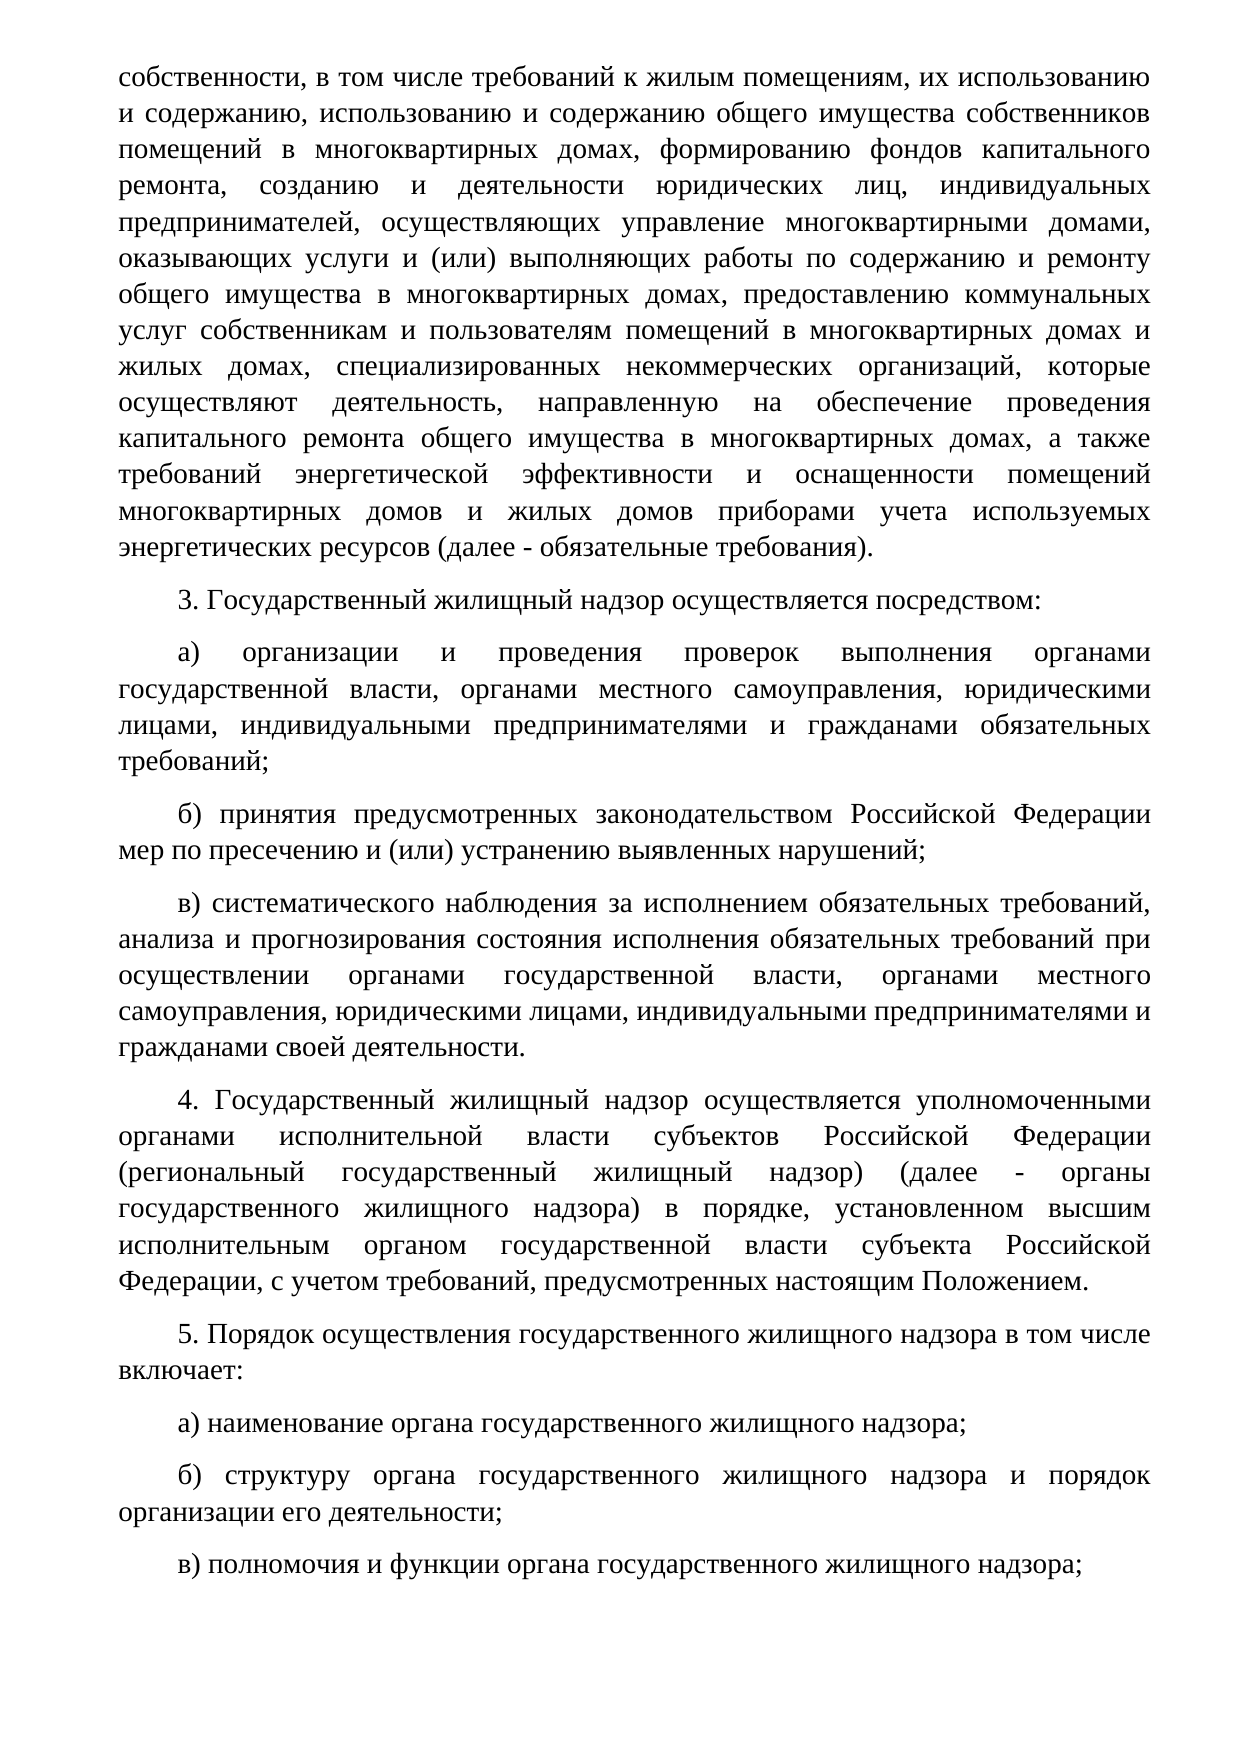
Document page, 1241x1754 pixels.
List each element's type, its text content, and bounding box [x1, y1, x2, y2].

text а) организации и проведения проверок выполнения органами государственной власти, органами местного самоуправления, юридическими лицами, индивидуальными предпринимателями и гражданами обязательных требований; [118, 634, 1152, 777]
text 3. Государственный жилищный надзор осуществляется посредством: [118, 582, 1152, 615]
text а) наименование органа государственного жилищного надзора; [118, 1405, 1152, 1438]
text б) принятия предусмотренных законодательством Российской Федерации мер по пресечению и (или) устранению выявленных нарушений; [118, 796, 1152, 866]
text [118, 59, 1152, 562]
text в) систематического наблюдения за исполнением обязательных требований, анализа и прогнозирования состояния исполнения обязательных требований при осуществлении органами государственной власти, органами местного самоуправления, юридическими лицами, индивидуальными предпринимателями и гражданами своей деятельности. [118, 885, 1152, 1063]
text 5. Порядок осуществления государственного жилищного надзора в том числе включает: [118, 1316, 1152, 1385]
text б) структуру органа государственного жилищного надзора и порядок организации его деятельности; [118, 1457, 1152, 1527]
text 4. Государственный жилищный надзор осуществляется уполномоченными органами исполнительной власти субъектов Российской Федерации (региональный государственный жилищный надзор) (далее - органы государственного жилищного надзора) в порядке, установленном высшим исполнительным органом государственной власти субъекта Российской Федерации, с учетом требований, предусмотренных настоящим Положением. [118, 1082, 1152, 1296]
text в) полномочия и функции органа государственного жилищного надзора; [118, 1546, 1152, 1580]
